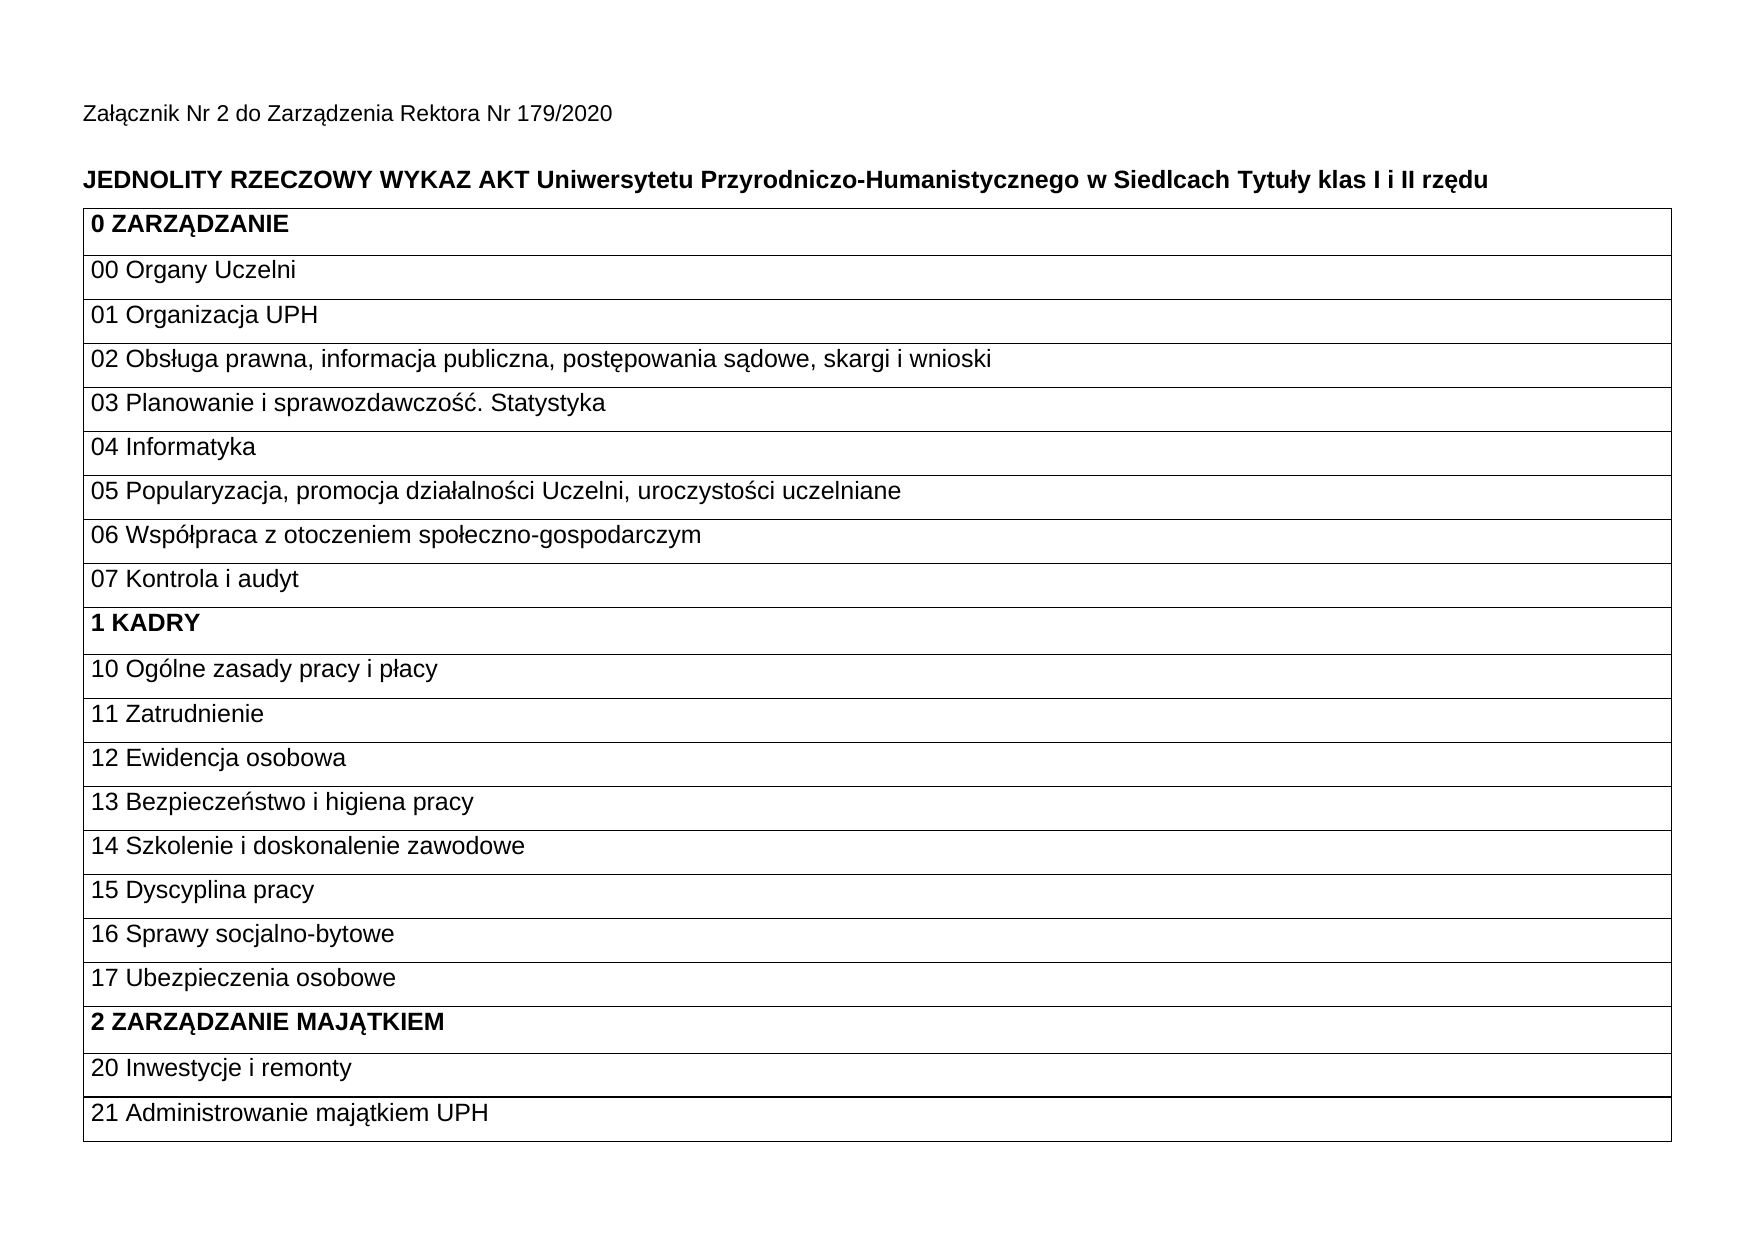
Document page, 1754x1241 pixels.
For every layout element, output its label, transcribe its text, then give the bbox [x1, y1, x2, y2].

table_cell 20 Inwestycje i remonty [84, 1054, 1671, 1096]
table_cell 06 Współpraca z otoczeniem społeczno-gospodarczym [84, 520, 1671, 563]
table_cell 10 Ogólne zasady pracy i płacy [84, 655, 1671, 697]
table_cell 03 Planowanie i sprawozdawczość. Statystyka [84, 388, 1671, 431]
table_cell 15 Dyscyplina pracy [84, 875, 1671, 918]
table_cell 07 Kontrola i audyt [84, 564, 1671, 607]
table_cell 2 ZARZĄDZANIE MAJĄTKIEM [84, 1007, 1671, 1052]
table_cell 17 Ubezpieczenia osobowe [84, 963, 1671, 1006]
table_cell 04 Informatyka [84, 432, 1671, 475]
table_cell 02 Obsługa prawna, informacja publiczna, postępowania sądowe, skargi i wnioski [84, 344, 1671, 387]
table_cell 01 Organizacja UPH [84, 300, 1671, 343]
table_cell 21 Administrowanie majątkiem UPH [84, 1098, 1671, 1141]
table_cell 05 Popularyzacja, promocja działalności Uczelni, uroczystości uczelniane [84, 476, 1671, 519]
table_cell 00 Organy Uczelni [84, 256, 1671, 298]
table_cell 11 Zatrudnienie [84, 699, 1671, 742]
table_cell 14 Szkolenie i doskonalenie zawodowe [84, 831, 1671, 874]
table_cell 12 Ewidencja osobowa [84, 743, 1671, 786]
table_header 0 ZARZĄDZANIE [84, 209, 1671, 254]
table_cell 16 Sprawy socjalno-bytowe [84, 919, 1671, 962]
table_cell 1 KADRY [84, 608, 1671, 653]
text Załącznik Nr 2 do Zarządzenia Rektora Nr 179/2020 [83, 100, 1671, 127]
text JEDNOLITY RZECZOWY WYKAZ AKT Uniwersytetu Przyrodniczo-Humanistycznego w Siedlcach Tytuły klas I i II rzędu [83, 165, 1671, 194]
table_cell 13 Bezpieczeństwo i higiena pracy [84, 787, 1671, 830]
